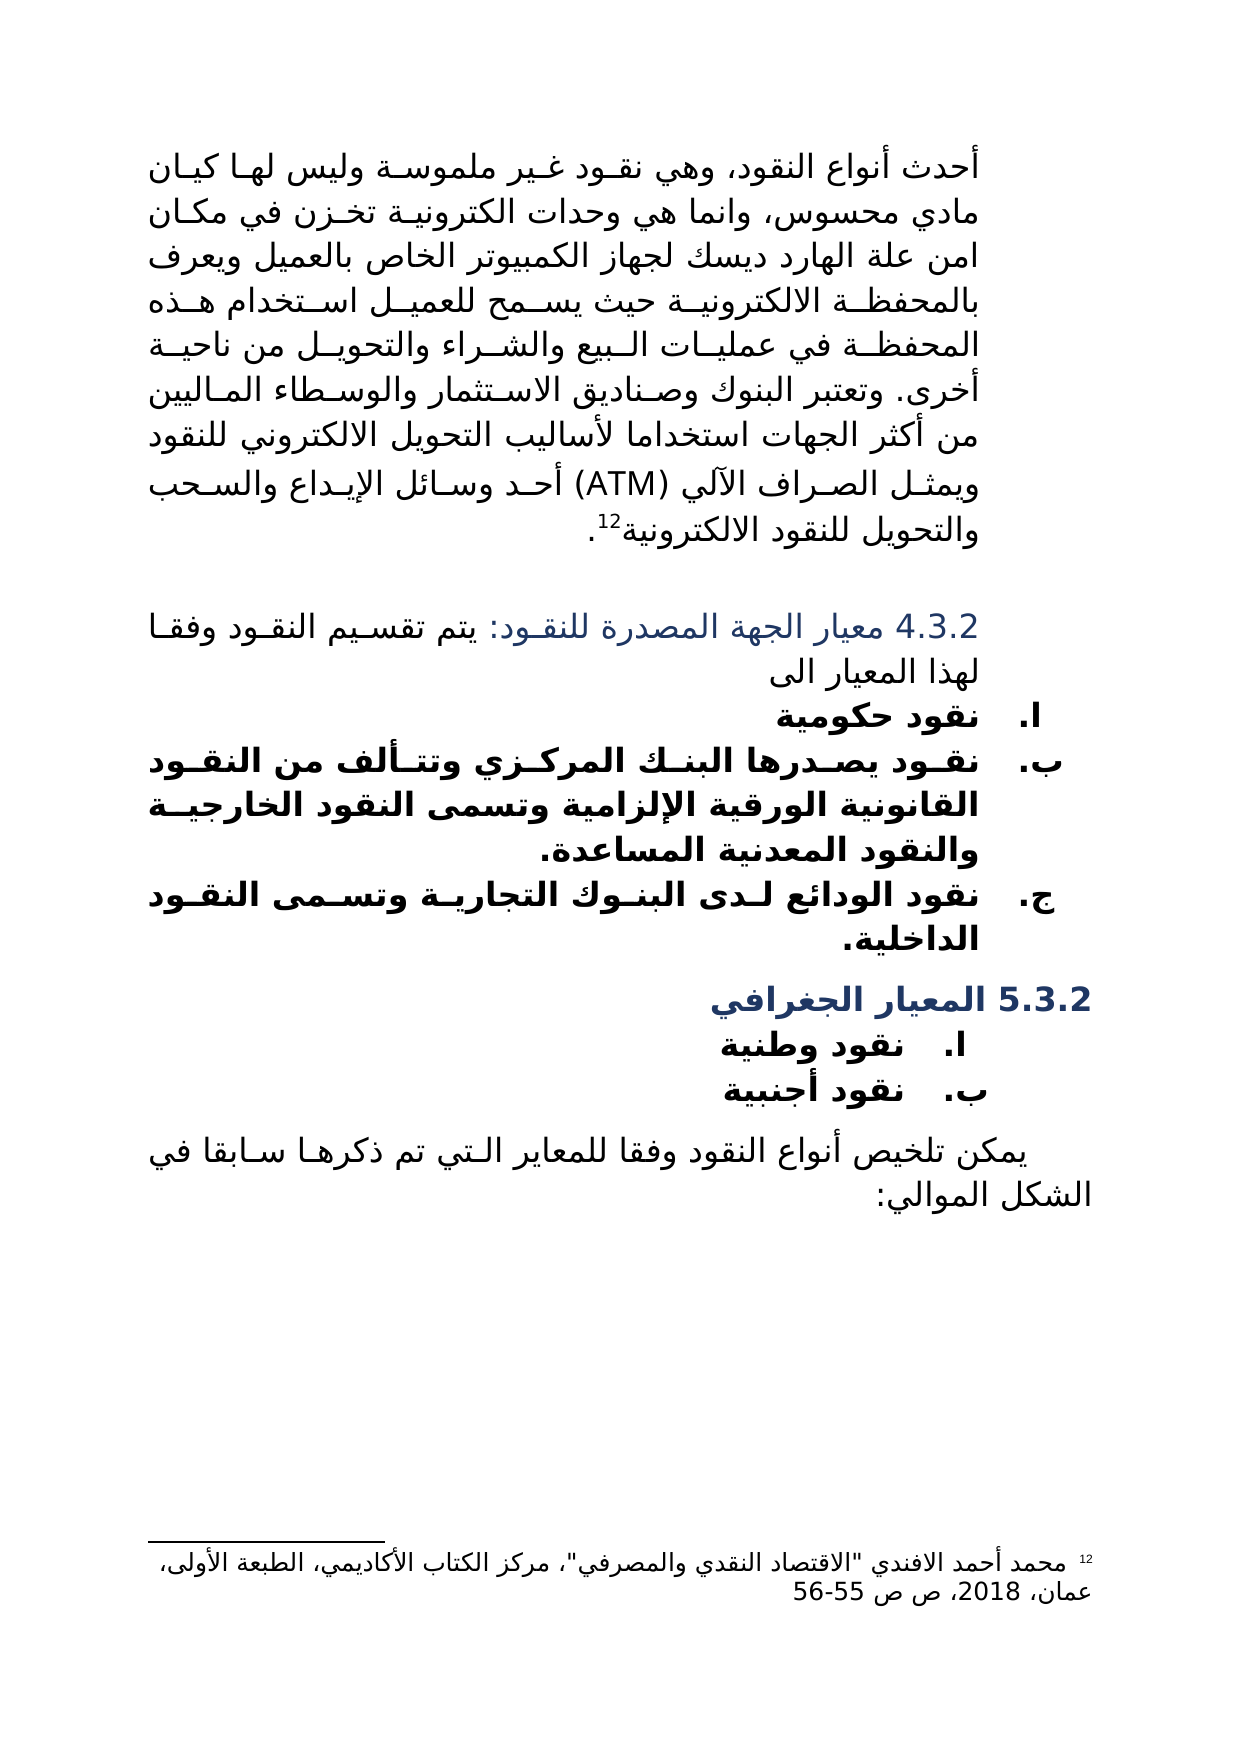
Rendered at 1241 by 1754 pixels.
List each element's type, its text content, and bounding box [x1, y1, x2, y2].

list 4.3.2 معيار الجهة المصدرة للنقود: يتم تقسيم النقود وفقا لهذا المعيار الى [148, 608, 980, 691]
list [148, 148, 980, 550]
list نقود أجنبية [148, 1070, 943, 1109]
text يمكن تلخيص أنواع النقود وفقا للمعاير التي تم ذكرها سابقا في الشكل الموالي: [148, 1131, 1093, 1215]
list نقود حكومية [148, 697, 1018, 736]
list نقود الودائع لدى البنوك التجارية وتسمى النقود الداخلية. [148, 875, 1018, 958]
list نقود وطنية [148, 1026, 943, 1064]
subtitle 5.3.2 المعيار الجغرافي [148, 981, 1093, 1020]
list نقود يصدرها البنك المركزي وتتألف من النقود القانونية الورقية الإلزامية وتسمى النقود الخارجية والنقود المعدنية المساعدة. [148, 741, 1018, 869]
